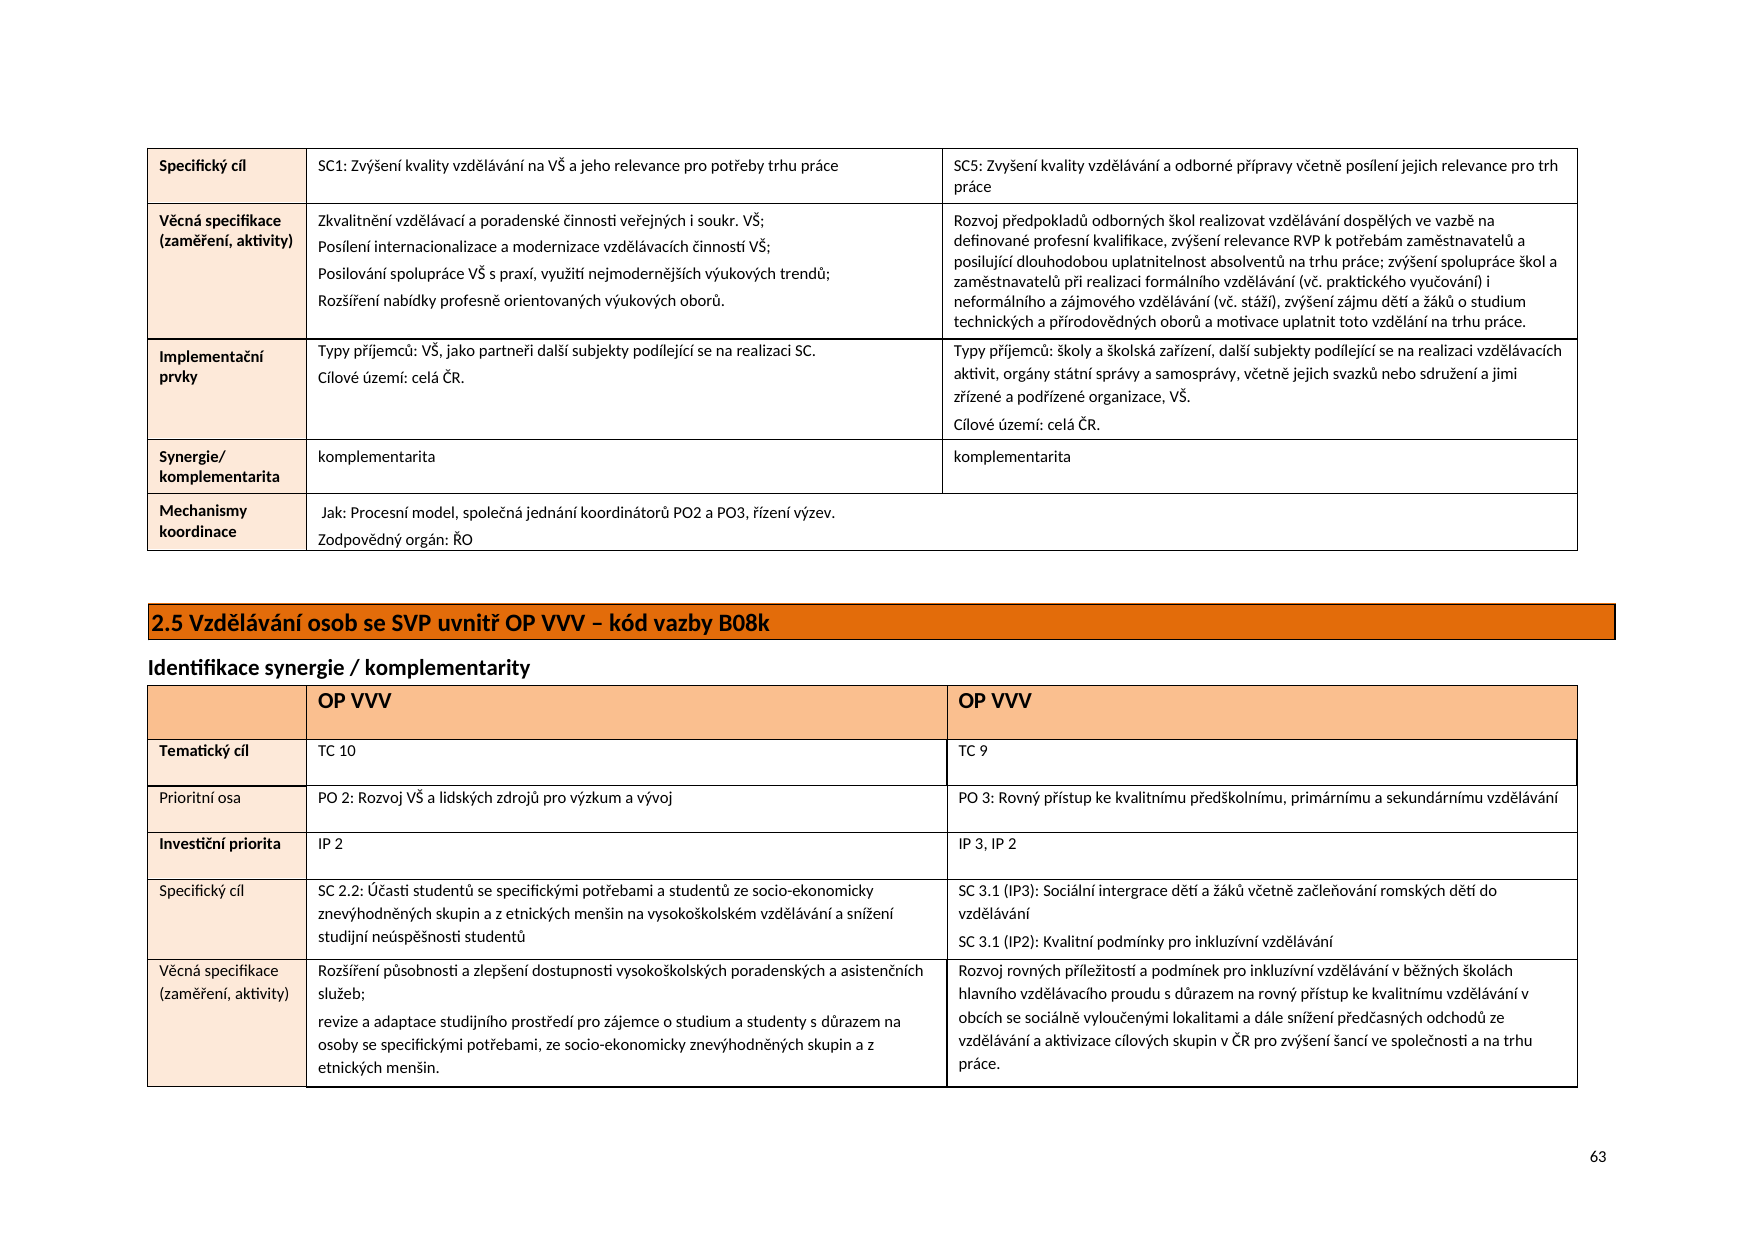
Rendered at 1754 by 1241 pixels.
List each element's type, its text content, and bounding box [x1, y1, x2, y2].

table_cell Typy příjemců: školy a školská zařízení, další subjekty podílející se na realizaci vzdělávacích aktivit, orgány státní správy a samosprávy, včetně jejich svazků nebo sdružení a jimi zřízené a podřízené organizace, VŠ. Cílové území: celá ČR. [943, 340, 1577, 438]
table_cell Věcná specifikace (zaměření, aktivity) [148, 204, 306, 338]
table_cell IP 3, IP 2 [948, 833, 1577, 878]
table_header [148, 686, 306, 739]
table_cell Věcná specifikace (zaměření, aktivity) [148, 960, 306, 1086]
table_cell Jak: Procesní model, společná jednání koordinátorů PO2 a PO3, řízení výzev. Zodpovědný orgán: ŘO [307, 494, 1577, 549]
table_cell Rozvoj rovných příležitostí a podmínek pro inkluzívní vzdělávání v běžných školách hlavního vzdělávacího proudu s důrazem na rovný přístup ke kvalitnímu vzdělávání v obcích se sociálně vyloučenými lokalitami a dále snížení předčasných odchodů ze vzdělávání a aktivizace cílových skupin v ČR pro zvýšení šancí ve společnosti a na trhu práce. [948, 960, 1577, 1086]
table_cell IP 2 [307, 833, 947, 878]
table_cell Tematický cíl [148, 740, 306, 785]
table_cell Investiční priorita [148, 833, 306, 878]
table_cell TC 10 [307, 740, 946, 785]
table_cell SC 2.2: Účasti studentů se specifickými potřebami a studentů ze socio-ekonomicky znevýhodněných skupin a z etnických menšin na vysokoškolském vzdělávání a snížení studijní neúspěšnosti studentů [307, 880, 947, 959]
table_cell komplementarita [307, 440, 942, 493]
table_cell SC1: Zvýšení kvality vzdělávání na VŠ a jeho relevance pro potřeby trhu práce [307, 149, 942, 202]
table_cell Zkvalitnění vzdělávací a poradenské činnosti veřejných i soukr. VŠ; Posílení internacionalizace a modernizace vzdělávacích činností VŠ; Posilování spolupráce VŠ s praxí, využití nejmodernějších výukových trendů; Rozšíření nabídky profesně orientovaných výukových oborů. [307, 204, 942, 338]
table_cell Typy příjemců: VŠ, jako partneři další subjekty podílející se na realizaci SC. Cílové území: celá ČR. [307, 340, 942, 438]
table_cell Specifický cíl [148, 149, 306, 202]
table_cell PO 3: Rovný přístup ke kvalitnímu předškolnímu, primárnímu a sekundárnímu vzdělávání [948, 786, 1577, 832]
text Identifikace synergie / komplementarity [148, 653, 1606, 681]
table_cell Mechanismy koordinace [148, 494, 306, 549]
table_header OP VVV [948, 686, 1577, 739]
table_cell Specifický cíl [148, 880, 306, 959]
text 2.5 Vzdělávání osob se SVP uvnitř OP VVV – kód vazby B08k [149, 605, 1614, 639]
table_cell Prioritní osa [148, 787, 306, 832]
table_cell komplementarita [943, 440, 1577, 493]
table_cell TC 9 [948, 740, 1576, 785]
table_header OP VVV [307, 686, 947, 739]
table_cell SC 3.1 (IP3): Sociální intergrace dětí a žáků včetně začleňování romských dětí do vzdělávání SC 3.1 (IP2): Kvalitní podmínky pro inkluzívní vzdělávání [948, 880, 1577, 959]
table_cell SC5: Zvyšení kvality vzdělávání a odborné přípravy včetně posílení jejich relevance pro trh práce [943, 149, 1577, 202]
table_cell Synergie/komplementarita [148, 440, 306, 493]
table_cell PO 2: Rozvoj VŠ a lidských zdrojů pro výzkum a vývoj [307, 786, 947, 832]
table_cell Rozvoj předpokladů odborných škol realizovat vzdělávání dospělých ve vazbě na definované profesní kvalifikace, zvýšení relevance RVP k potřebám zaměstnavatelů a posilující dlouhodobou uplatnitelnost absolventů na trhu práce; zvýšení spolupráce škol a zaměstnavatelů při realizaci formálního vzdělávání (vč. praktického vyučování) i neformálního a zájmového vzdělávání (vč. stáží), zvýšení zájmu dětí a žáků o studium technických a přírodovědných oborů a motivace uplatnit toto vzdělání na trhu práce. [943, 204, 1577, 338]
table_cell Rozšíření působnosti a zlepšení dostupnosti vysokoškolských poradenských a asistenčních služeb; revize a adaptace studijního prostředí pro zájemce o studium a studenty s důrazem na osoby se specifickými potřebami, ze socio-ekonomicky znevýhodněných skupin a z etnických menšin. [307, 960, 946, 1086]
table_cell Implementační prvky [148, 340, 306, 438]
